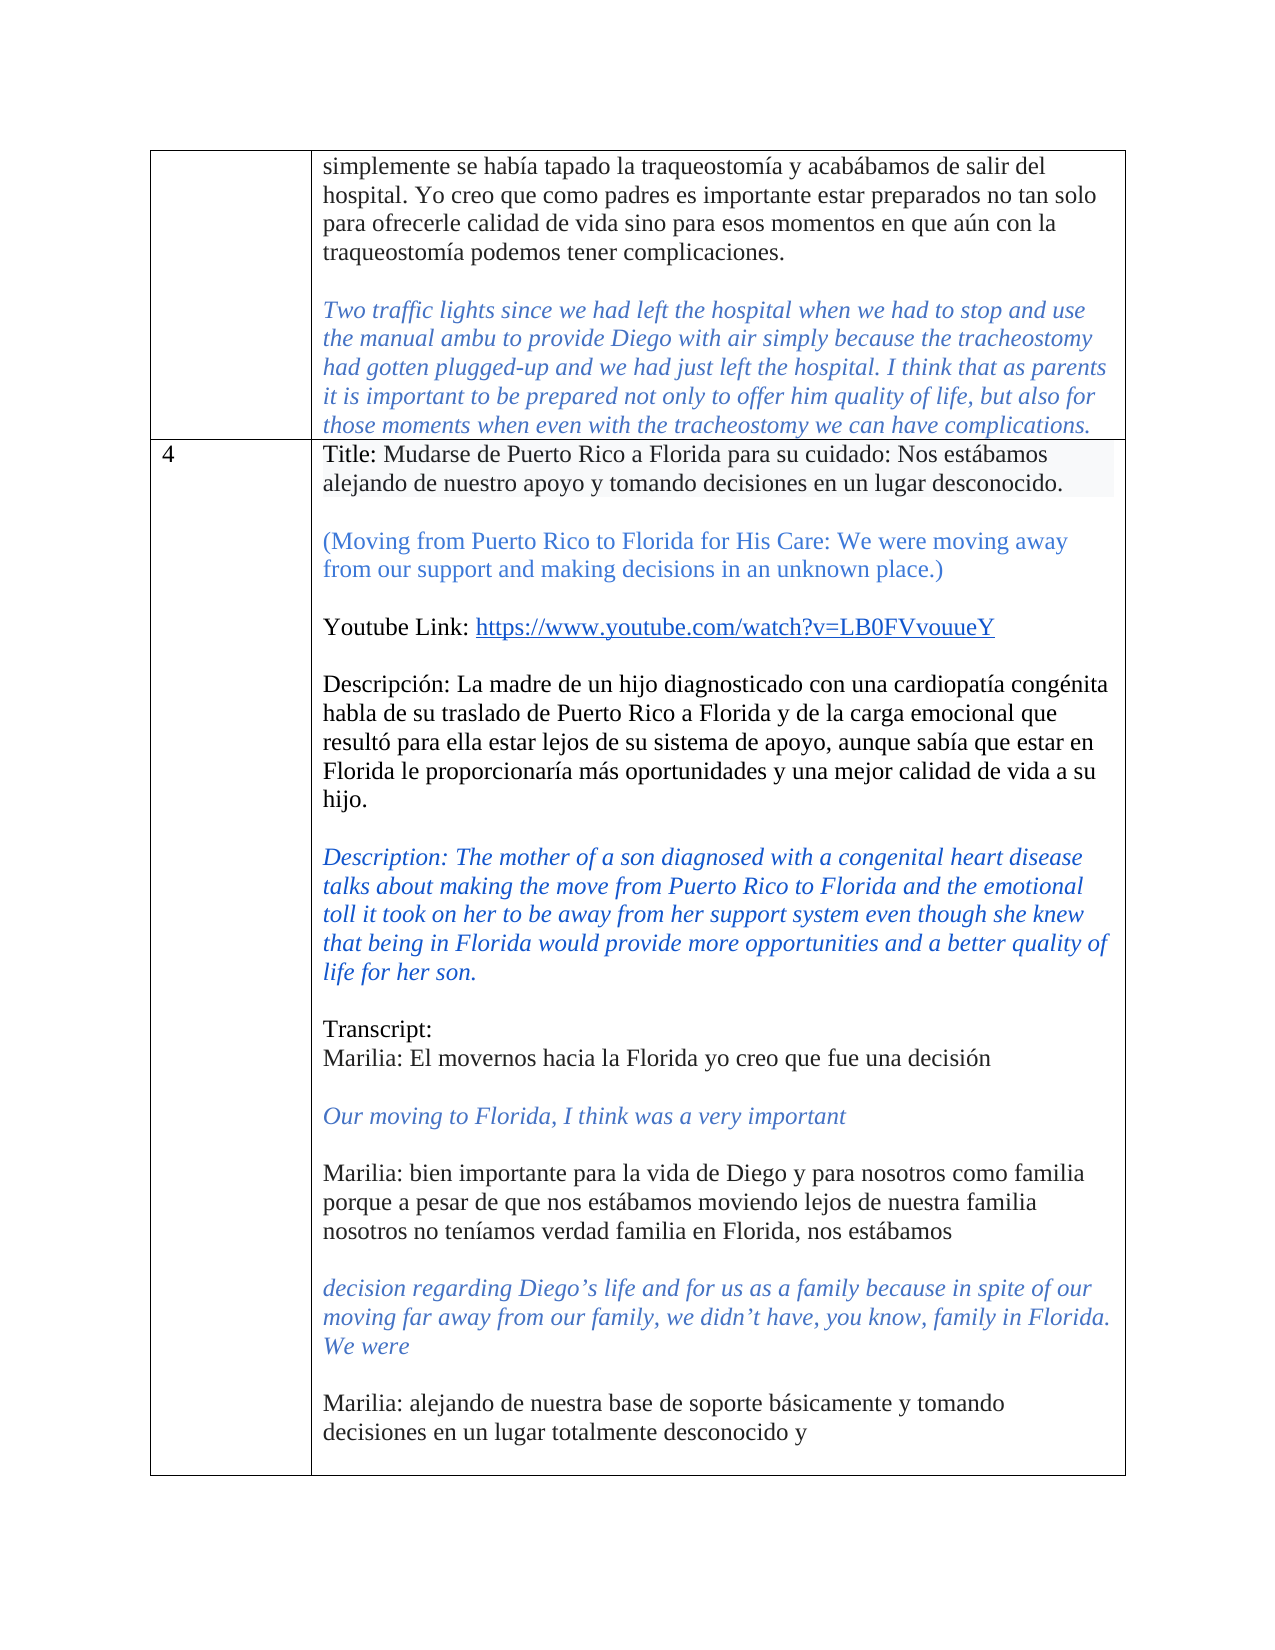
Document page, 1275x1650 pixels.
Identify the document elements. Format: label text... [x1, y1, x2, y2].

table_cell 3 [151, 151, 311, 438]
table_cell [312, 151, 1125, 438]
table_cell 4 [151, 440, 311, 1474]
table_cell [312, 440, 1125, 1474]
